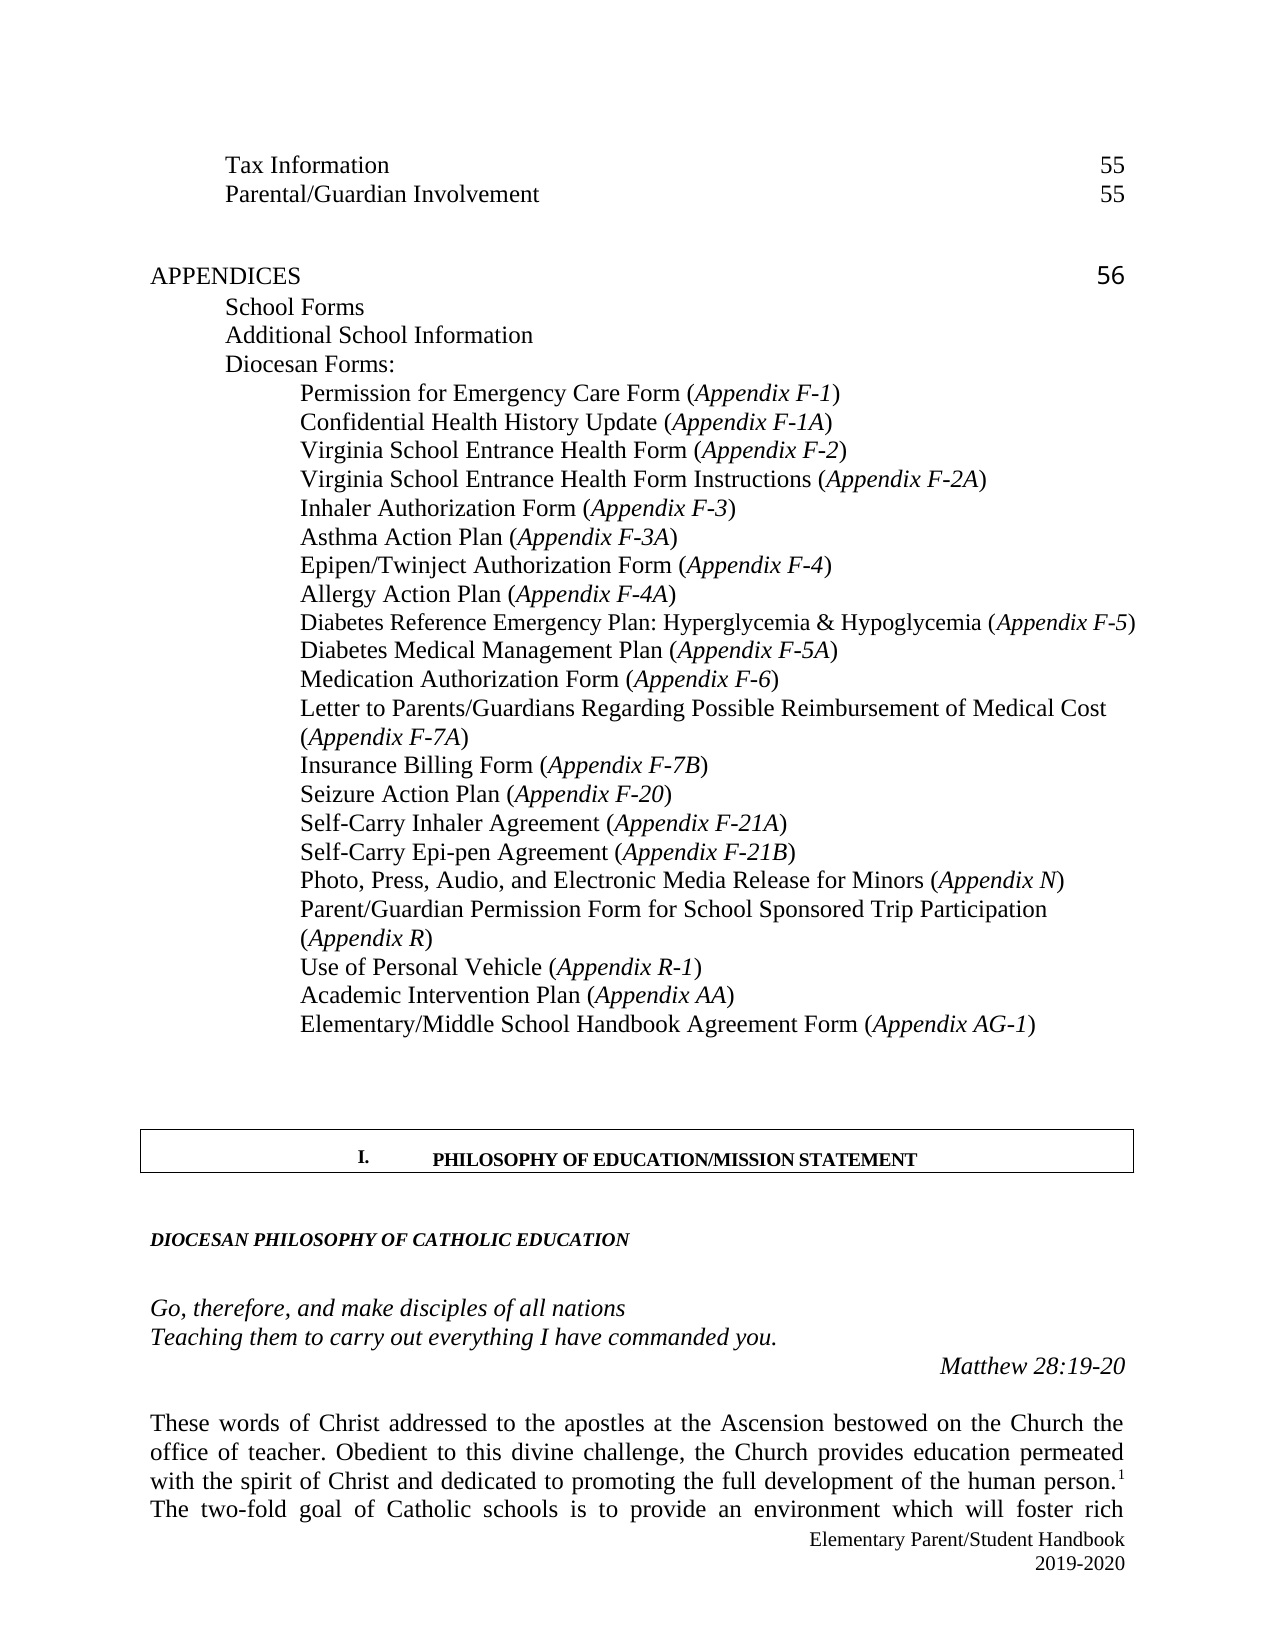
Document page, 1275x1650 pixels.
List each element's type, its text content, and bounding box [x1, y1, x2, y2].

text Letter to Parents/Guardians Regarding Possible Reimbursement of Medical Cost (Appendix F-7A) [300, 693, 1125, 750]
text Diabetes Medical Management Plan (Appendix F-5A) [300, 635, 1125, 664]
text Confidential Health History Update (Appendix F-1A) [300, 407, 1125, 435]
text Self-Carry Epi-pen Agreement (Appendix F-21B) [300, 837, 1125, 865]
text Go, therefore, and make disciples of all nations [150, 1293, 1125, 1322]
subtitle PHILOSOPHY OF EDUCATION/MISSION STATEMENT [141, 1130, 1133, 1172]
text Photo, Press, Audio, and Electronic Media Release for Minors (Appendix N) [300, 865, 1125, 894]
text Academic Intervention Plan (Appendix AA) [300, 980, 1125, 1009]
text Parent/Guardian Permission Form for School Sponsored Trip Participation (Appendix R) [300, 894, 1125, 952]
text Inhaler Authorization Form (Appendix F-3) [300, 493, 1125, 522]
text Self-Carry Inhaler Agreement (Appendix F-21A) [300, 808, 1125, 837]
text Epipen/Twinject Authorization Form (Appendix F-4) [300, 550, 1125, 579]
text Virginia School Entrance Health Form (Appendix F-2) [300, 435, 1125, 464]
text Medication Authorization Form (Appendix F-6) [300, 664, 1125, 693]
text Use of Personal Vehicle (Appendix R-1) [300, 952, 1125, 980]
text Teaching them to carry out everything I have commanded you. [150, 1322, 1125, 1351]
text Elementary/Middle School Handbook Agreement Form (Appendix AG-1) [300, 1009, 1125, 1038]
text Matthew 28:19-20 [300, 1351, 1125, 1379]
text Asthma Action Plan (Appendix F-3A) [300, 522, 1125, 550]
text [150, 1408, 1125, 1523]
text Diabetes Reference Emergency Plan: Hyperglycemia & Hypoglycemia (Appendix F-5) [300, 608, 1181, 635]
text Diocesan Forms: [225, 349, 1125, 378]
text School Forms [225, 292, 1125, 320]
text Seizure Action Plan (Appendix F-20) [300, 779, 1125, 808]
text Additional School Information [225, 320, 1125, 349]
text Allergy Action Plan (Appendix F-4A) [300, 579, 1125, 608]
text Virginia School Entrance Health Form Instructions (Appendix F-2A) [300, 464, 1125, 493]
subtitle DIOCESAN PHILOSOPHY OF CATHOLIC EDUCATION [150, 1212, 1125, 1250]
text Permission for Emergency Care Form (Appendix F-1) [300, 378, 1125, 407]
text Insurance Billing Form (Appendix F-7B) [300, 750, 1125, 779]
